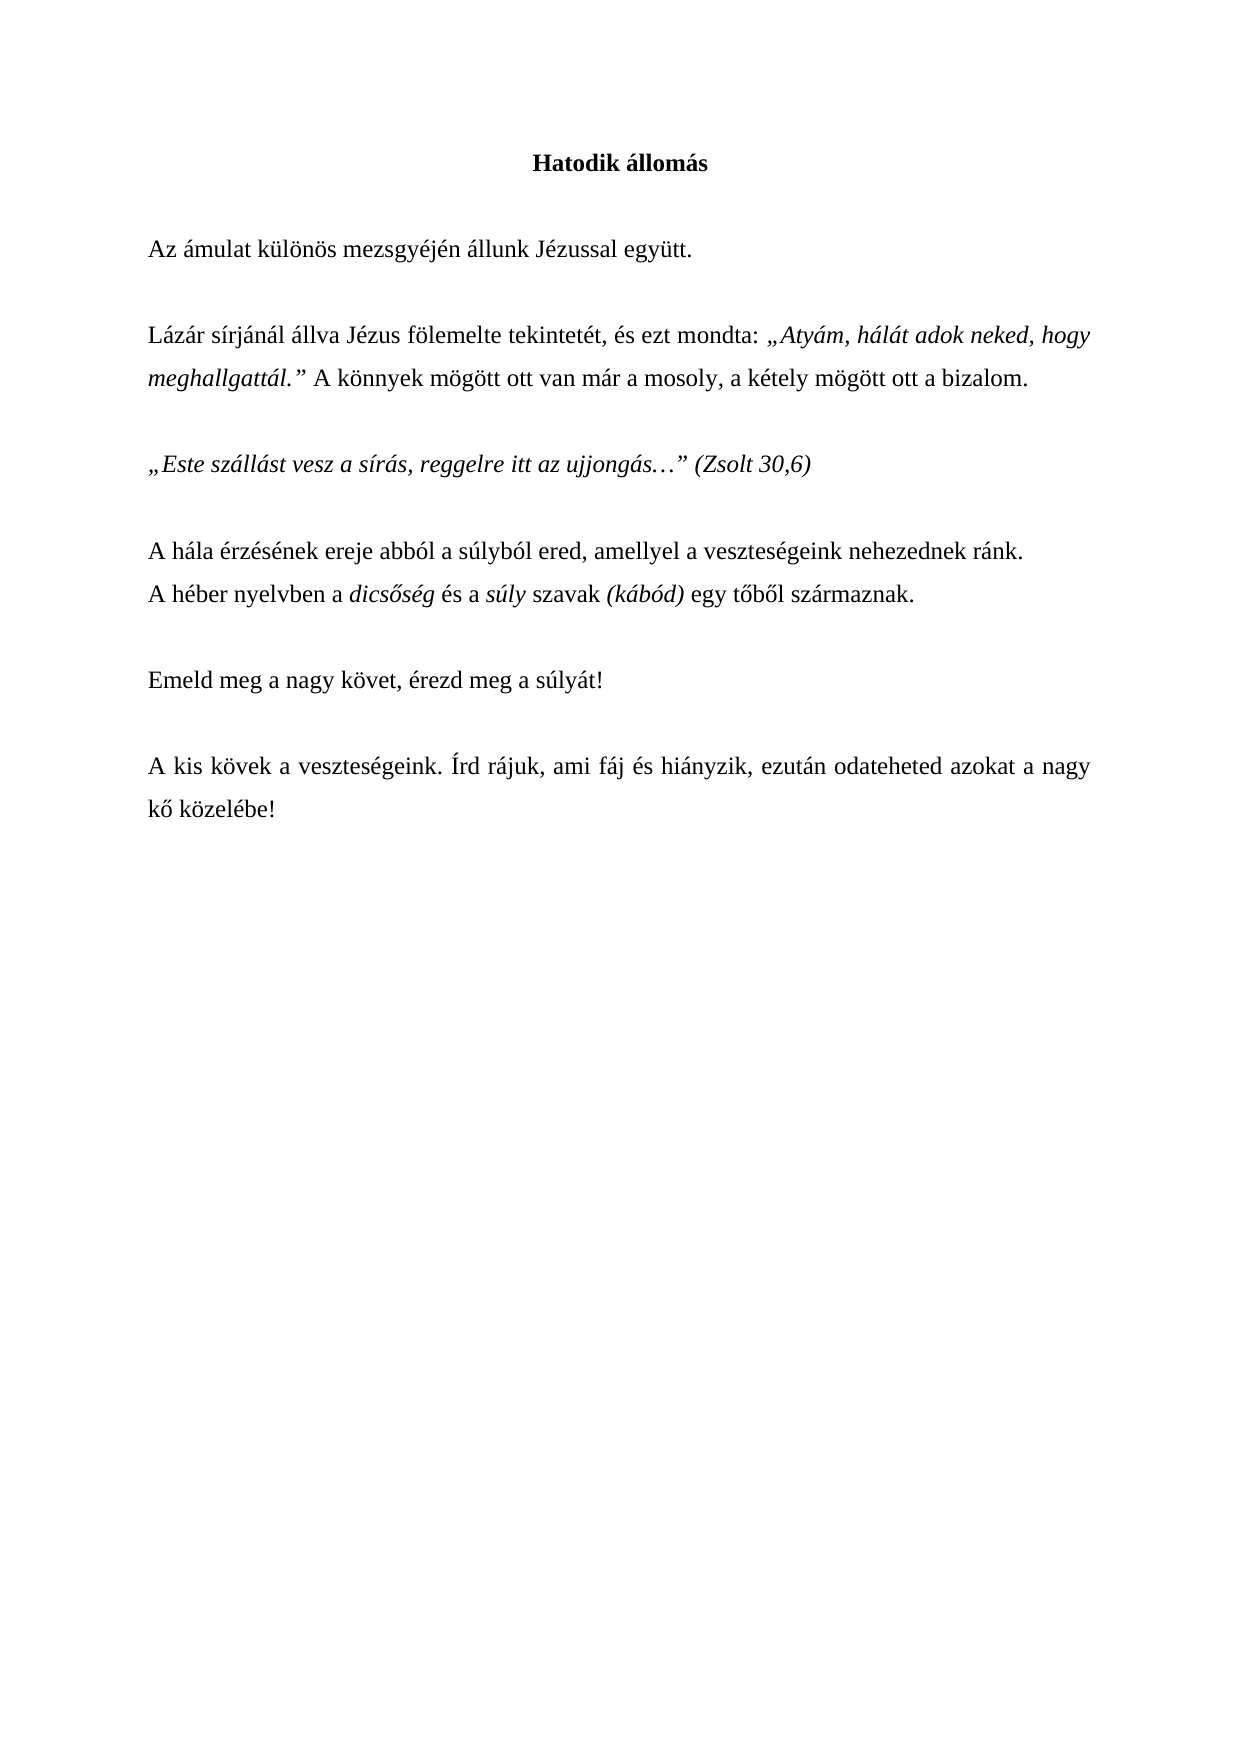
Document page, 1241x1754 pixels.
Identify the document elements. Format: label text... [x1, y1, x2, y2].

text „Este szállást vesz a sírás, reggelre itt az ujjongás…” (Zsolt 30,6) [148, 449, 1093, 478]
text Lázár sírjánál állva Jézus fölemelte tekintetét, és ezt mondta: „Atyám, hálát adok neked, hogy meghallgattál.” A könnyek mögött ott van már a mosoly, a kétely mögött ott a bizalom. [148, 320, 1093, 392]
text A kis kövek a veszteségeink. Írd rájuk, ami fáj és hiányzik, ezután odateheted azokat a nagy kő közelébe! [148, 751, 1093, 823]
text Hatodik állomás [148, 148, 1093, 176]
text A hála érzésének ereje abból a súlyból ered, amellyel a veszteségeink nehezednek ránk. [148, 536, 1093, 564]
text Az ámulat különös mezsgyéjén állunk Jézussal együtt. [148, 234, 1093, 263]
text Emeld meg a nagy követ, érezd meg a súlyát! [148, 665, 1093, 694]
text A héber nyelvben a dicsőség és a súly szavak (kábód) egy tőből származnak. [148, 579, 1093, 608]
